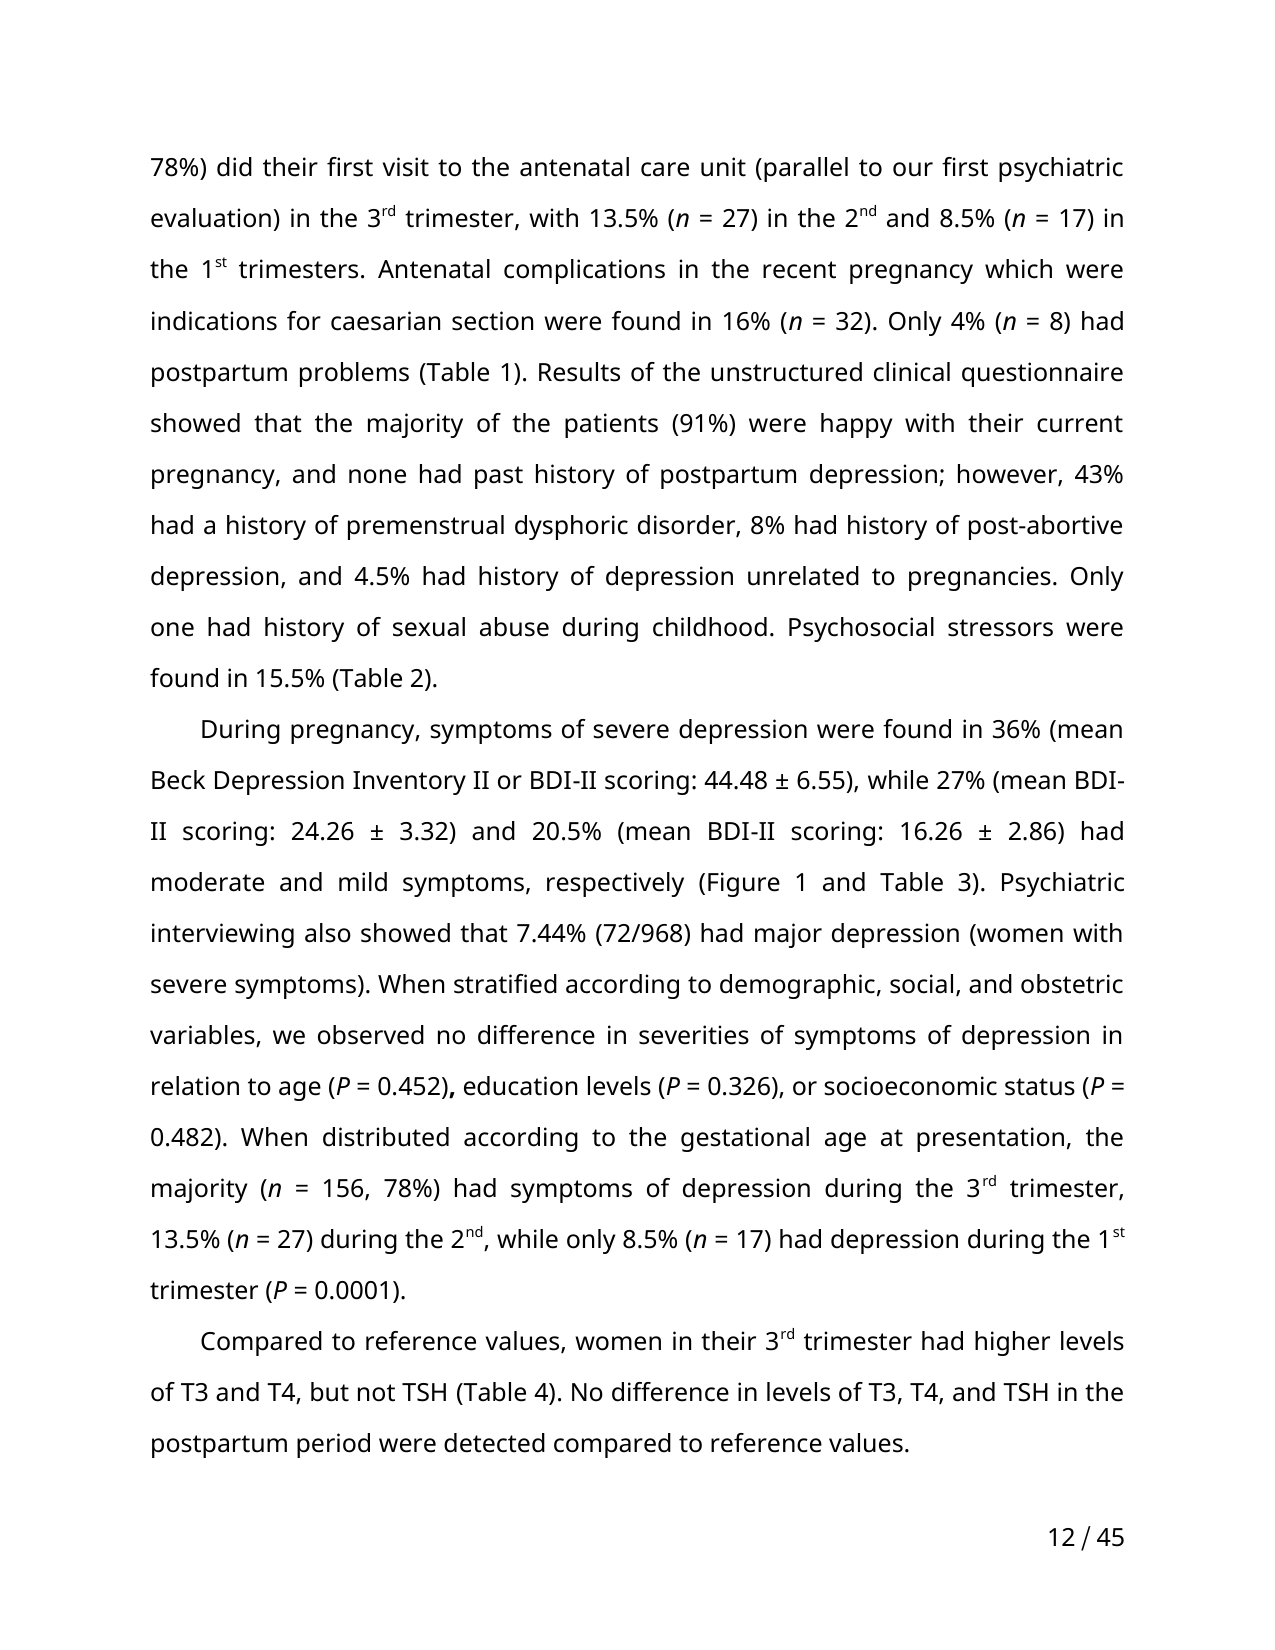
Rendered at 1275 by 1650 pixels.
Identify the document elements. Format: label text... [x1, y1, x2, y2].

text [150, 150, 1125, 694]
text During pregnancy, symptoms of severe depression were found in 36% (mean Beck Depression Inventory II or BDI-II scoring: 44.48 ± 6.55), while 27% (mean BDI-II scoring: 24.26 ± 3.32) and 20.5% (mean BDI-II scoring: 16.26 ± 2.86) had moderate and mild symptoms, respectively (Figure 1 and Table 3). Psychiatric interviewing also showed that 7.44% (72/968) had major depression (women with severe symptoms). When stratified according to demographic, social, and obstetric variables, we observed no difference in severities of symptoms of depression in relation to age (P = 0.452), education levels (P = 0.326), or socioeconomic status (P = 0.482). When distributed according to the gestational age at presentation, the majority (n = 156, 78%) had symptoms of depression during the 3rd trimester, 13.5% (n = 27) during the 2nd, while only 8.5% (n = 17) had depression during the 1st trimester (P = 0.0001). [150, 711, 1125, 1307]
text Compared to reference values, women in their 3rd trimester had higher levels of T3 and T4, but not TSH (Table 4). No difference in levels of T3, T4, and TSH in the postpartum period were detected compared to reference values. [150, 1324, 1125, 1460]
